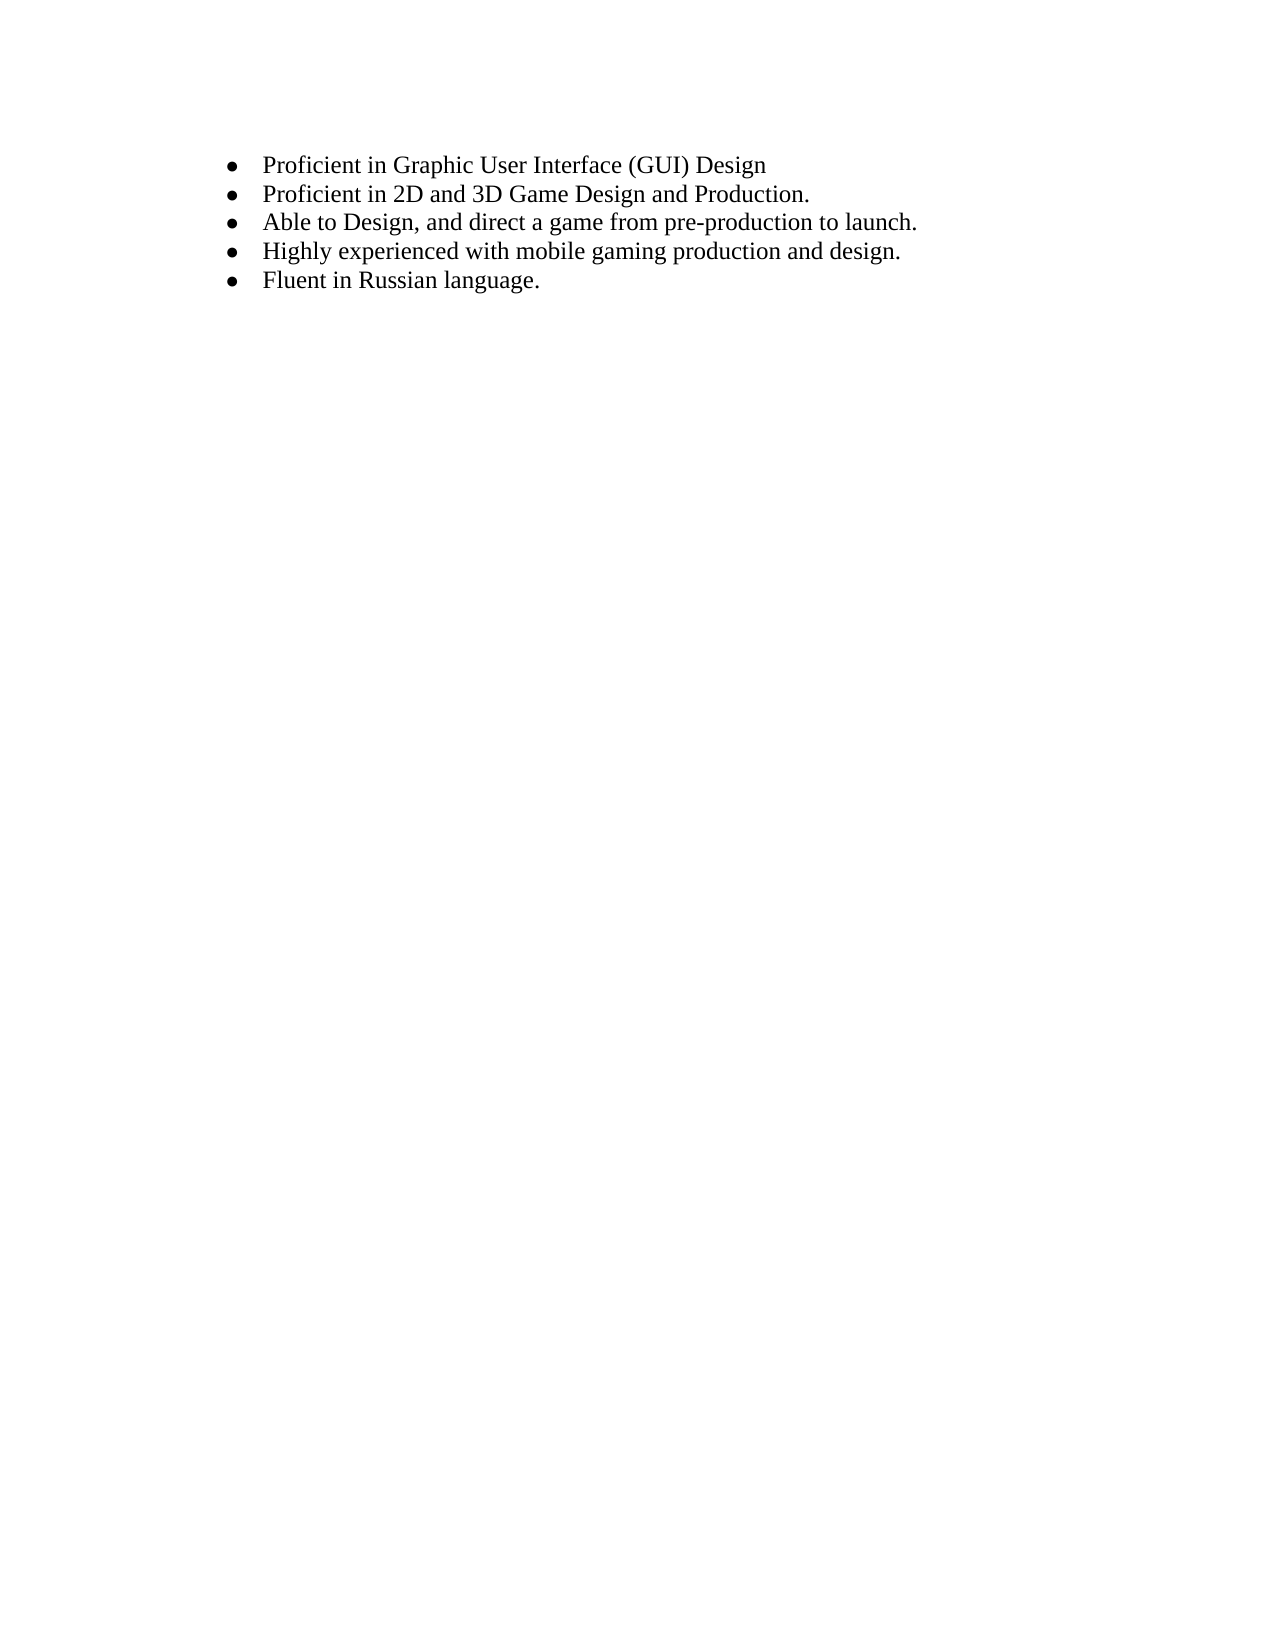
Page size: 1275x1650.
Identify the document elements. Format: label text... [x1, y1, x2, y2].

list Able to Design, and direct a game from pre-production to launch. [225, 207, 1087, 236]
list Highly experienced with mobile gaming production and design. [225, 236, 1087, 265]
list Proficient in Graphic User Interface (GUI) Design [225, 150, 1087, 179]
list Fluent in Russian language. [225, 265, 1087, 294]
list Proficient in 2D and 3D Game Design and Production. [225, 179, 1087, 207]
